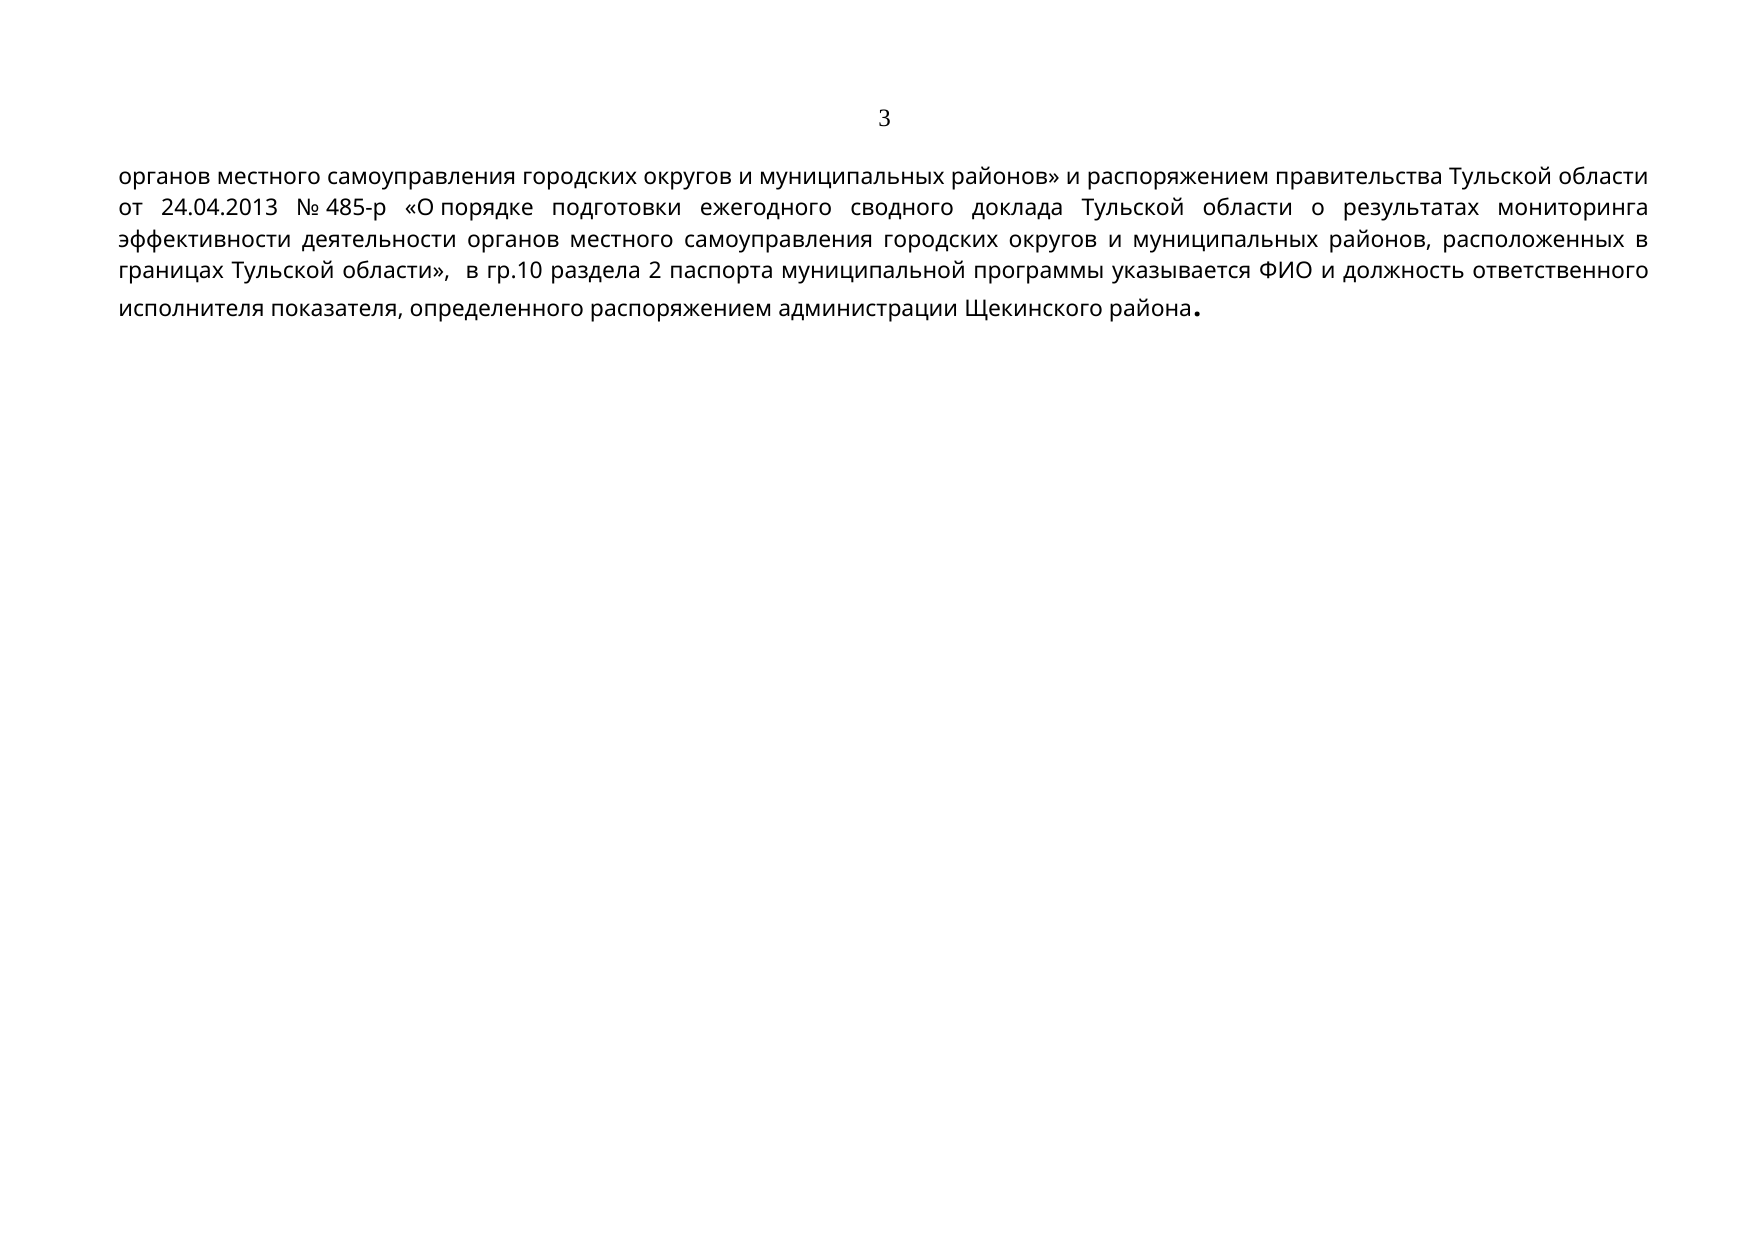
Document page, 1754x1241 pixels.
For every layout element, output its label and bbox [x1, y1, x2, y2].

text [118, 160, 1651, 325]
